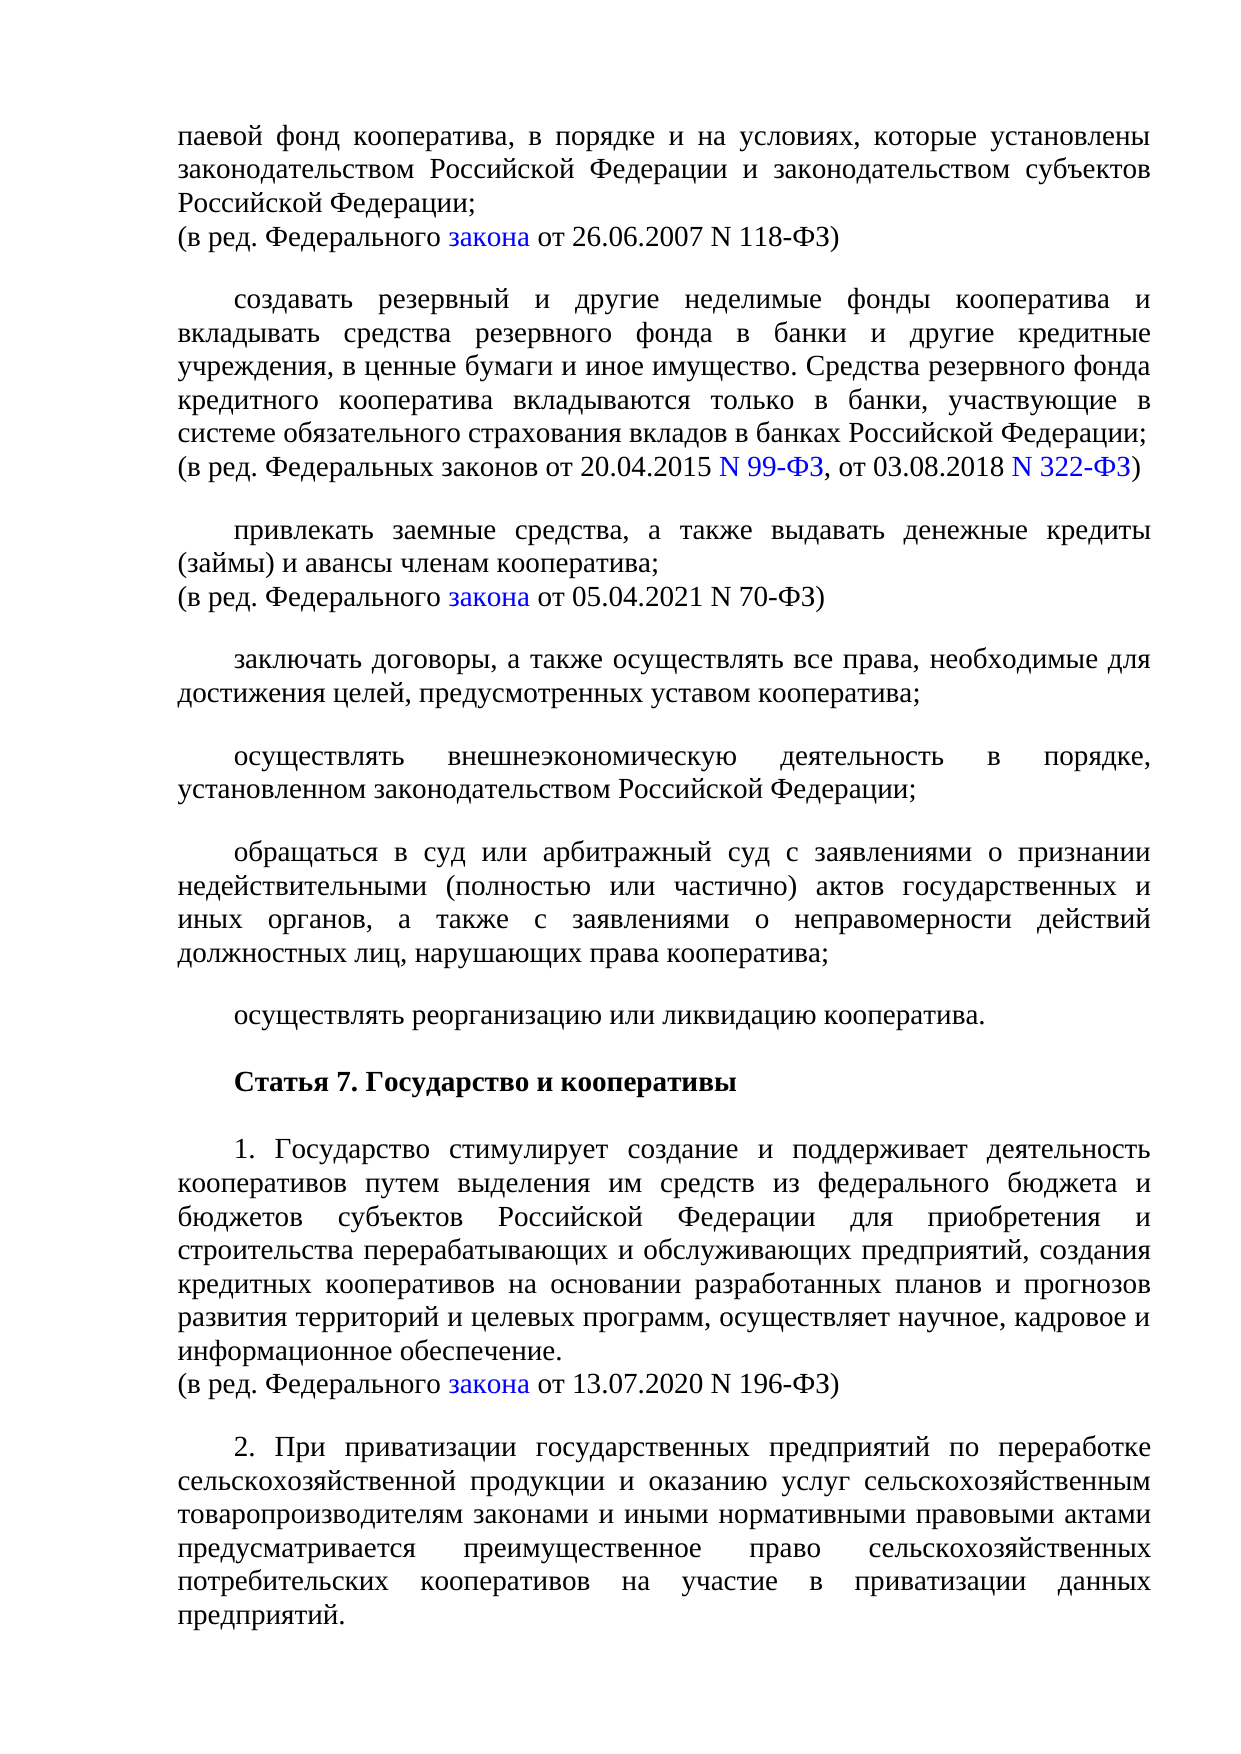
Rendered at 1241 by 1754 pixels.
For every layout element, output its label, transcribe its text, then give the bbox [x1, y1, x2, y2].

text осуществлять реорганизацию или ликвидацию кооператива. [177, 997, 1152, 1031]
text (в ред. Федерального закона от 05.04.2021 N 70-ФЗ) [177, 579, 1152, 612]
text 1. Государство стимулирует создание и поддерживает деятельность кооперативов путем выделения им средств из федерального бюджета и бюджетов субъектов Российской Федерации для приобретения и строительства перерабатывающих и обслуживающих предприятий, создания кредитных кооперативов на основании разработанных планов и прогнозов развития территорий и целевых программ, осуществляет научное, кадровое и информационное обеспечение. [177, 1132, 1152, 1366]
text заключать договоры, а также осуществлять все права, необходимые для достижения целей, предусмотренных уставом кооператива; [177, 642, 1152, 709]
text 2. При приватизации государственных предприятий по переработке сельскохозяйственной продукции и оказанию услуг сельскохозяйственным товаропроизводителям законами и иными нормативными правовыми актами предусматривается преимущественное право сельскохозяйственных потребительских кооперативов на участие в приватизации данных предприятий. [177, 1429, 1152, 1630]
text осуществлять внешнеэкономическую деятельность в порядке, установленном законодательством Российской Федерации; [177, 738, 1152, 805]
title Статья 7. Государство и кооперативы [177, 1064, 1152, 1098]
text создавать резервный и другие неделимые фонды кооператива и вкладывать средства резервного фонда в банки и другие кредитные учреждения, в ценные бумаги и иное имущество. Средства резервного фонда кредитного кооператива вкладываются только в банки, участвующие в системе обязательного страхования вкладов в банках Российской Федерации; [177, 281, 1152, 449]
text (в ред. Федерального закона от 13.07.2020 N 196-ФЗ) [177, 1366, 1152, 1400]
text привлекать заемные средства, а также выдавать денежные кредиты (займы) и авансы членам кооператива; [177, 512, 1152, 579]
text (в ред. Федеральных законов от 20.04.2015 N 99-ФЗ, от 03.08.2018 N 322-ФЗ) [177, 449, 1152, 483]
text (в ред. Федерального закона от 26.06.2007 N 118-ФЗ) [177, 219, 1152, 252]
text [177, 118, 1152, 219]
text обращаться в суд или арбитражный суд с заявлениями о признании недействительными (полностью или частично) актов государственных и иных органов, а также с заявлениями о неправомерности действий должностных лиц, нарушающих права кооператива; [177, 834, 1152, 968]
